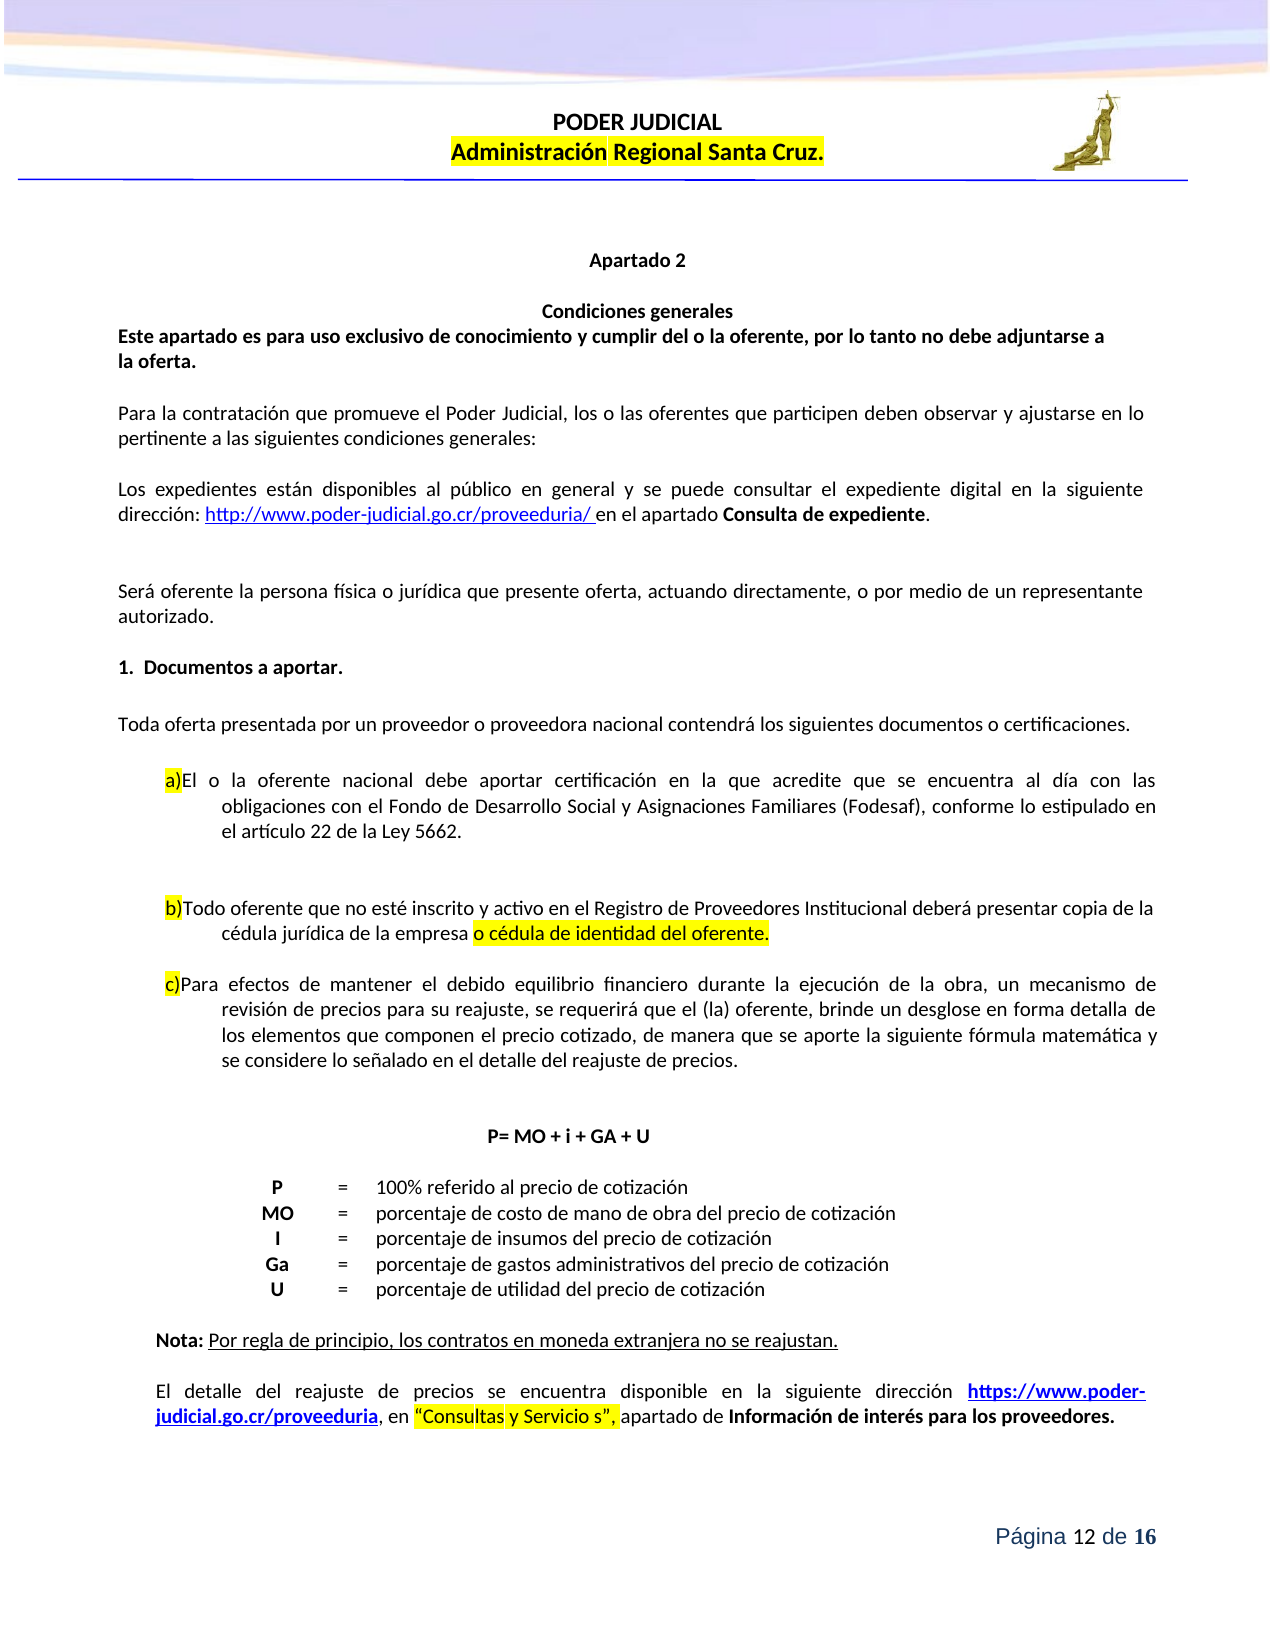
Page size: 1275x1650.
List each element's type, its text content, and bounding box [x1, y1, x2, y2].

table_header P [256, 1168, 316, 1202]
table_header 100% referido al precio de cotización [362, 1168, 903, 1202]
table_cell = [316, 1278, 362, 1312]
table_cell U [256, 1278, 316, 1312]
list Todo oferente que no esté inscrito y activo en el Registro de Proveedores Institucional deberá presentar copia de la cédula jurídica de la empresa o cédula de identidad del oferente. [165, 895, 1156, 946]
table_cell = [316, 1253, 362, 1278]
text Condiciones generales [486, 298, 789, 323]
list El o la oferente nacional debe aportar certificación en la que acredite que se encuentra al día con las obligaciones con el Fondo de Desarrollo Social y Asignaciones Familiares (Fodesaf), conforme lo estipulado en el artículo 22 de la Ley 5662. [165, 768, 1156, 844]
text El detalle del reajuste de precios se encuentra disponible en la siguiente dirección https://www.poder- judicial.go.cr/proveeduria, en “Consultas y Servicio s”, apartado de Información de interés para los proveedores. [156, 1378, 1156, 1429]
text Toda oferta presentada por un proveedor o proveedora nacional contendrá los siguientes documentos o certificaciones. [118, 711, 1275, 736]
text Nota: Por regla de principio, los contratos en moneda extranjera no se reajustan. [156, 1327, 1275, 1352]
table_cell porcentaje de gastos administrativos del precio de cotización [362, 1253, 903, 1278]
text Este apartado es para uso exclusivo de conocimiento y cumplir del o la oferente, por lo tanto no debe adjuntarse a la oferta. [118, 323, 1118, 374]
text Apartado 2 [486, 247, 789, 272]
table_cell MO I [256, 1202, 316, 1253]
table_cell porcentaje de costo de mano de obra del precio de cotización porcentaje de insumos del precio de cotización [362, 1202, 903, 1253]
subtitle Documentos a aportar. [118, 654, 1275, 679]
subtitle P= MO + i + GA + U [403, 1123, 734, 1149]
list Para efectos de mantener el debido equilibrio financiero durante la ejecución de la obra, un mecanismo de revisión de precios para su reajuste, se requerirá que el (la) oferente, brinde un desglose en forma detalla de los elementos que componen el precio cotizado, de manera que se aporte la siguiente fórmula matemática y se considere lo señalado en el detalle del reajuste de precios. [165, 971, 1157, 1073]
table_cell = = [316, 1202, 362, 1253]
picture [4, 0, 1270, 171]
table_cell Ga [256, 1253, 316, 1278]
text Los expedientes están disponibles al público en general y se puede consultar el expediente digital en la siguiente dirección: http://www.poder-judicial.go.cr/proveeduria/ en el apartado Consulta de expediente. [118, 476, 1156, 527]
table_header = [316, 1168, 362, 1202]
text Para la contratación que promueve el Poder Judicial, los o las oferentes que participen deben observar y ajustarse en lo pertinente a las siguientes condiciones generales: [118, 400, 1156, 451]
table_cell porcentaje de utilidad del precio de cotización [362, 1278, 903, 1312]
text Será oferente la persona física o jurídica que presente oferta, actuando directamente, o por medio de un representante autorizado. [118, 578, 1156, 629]
